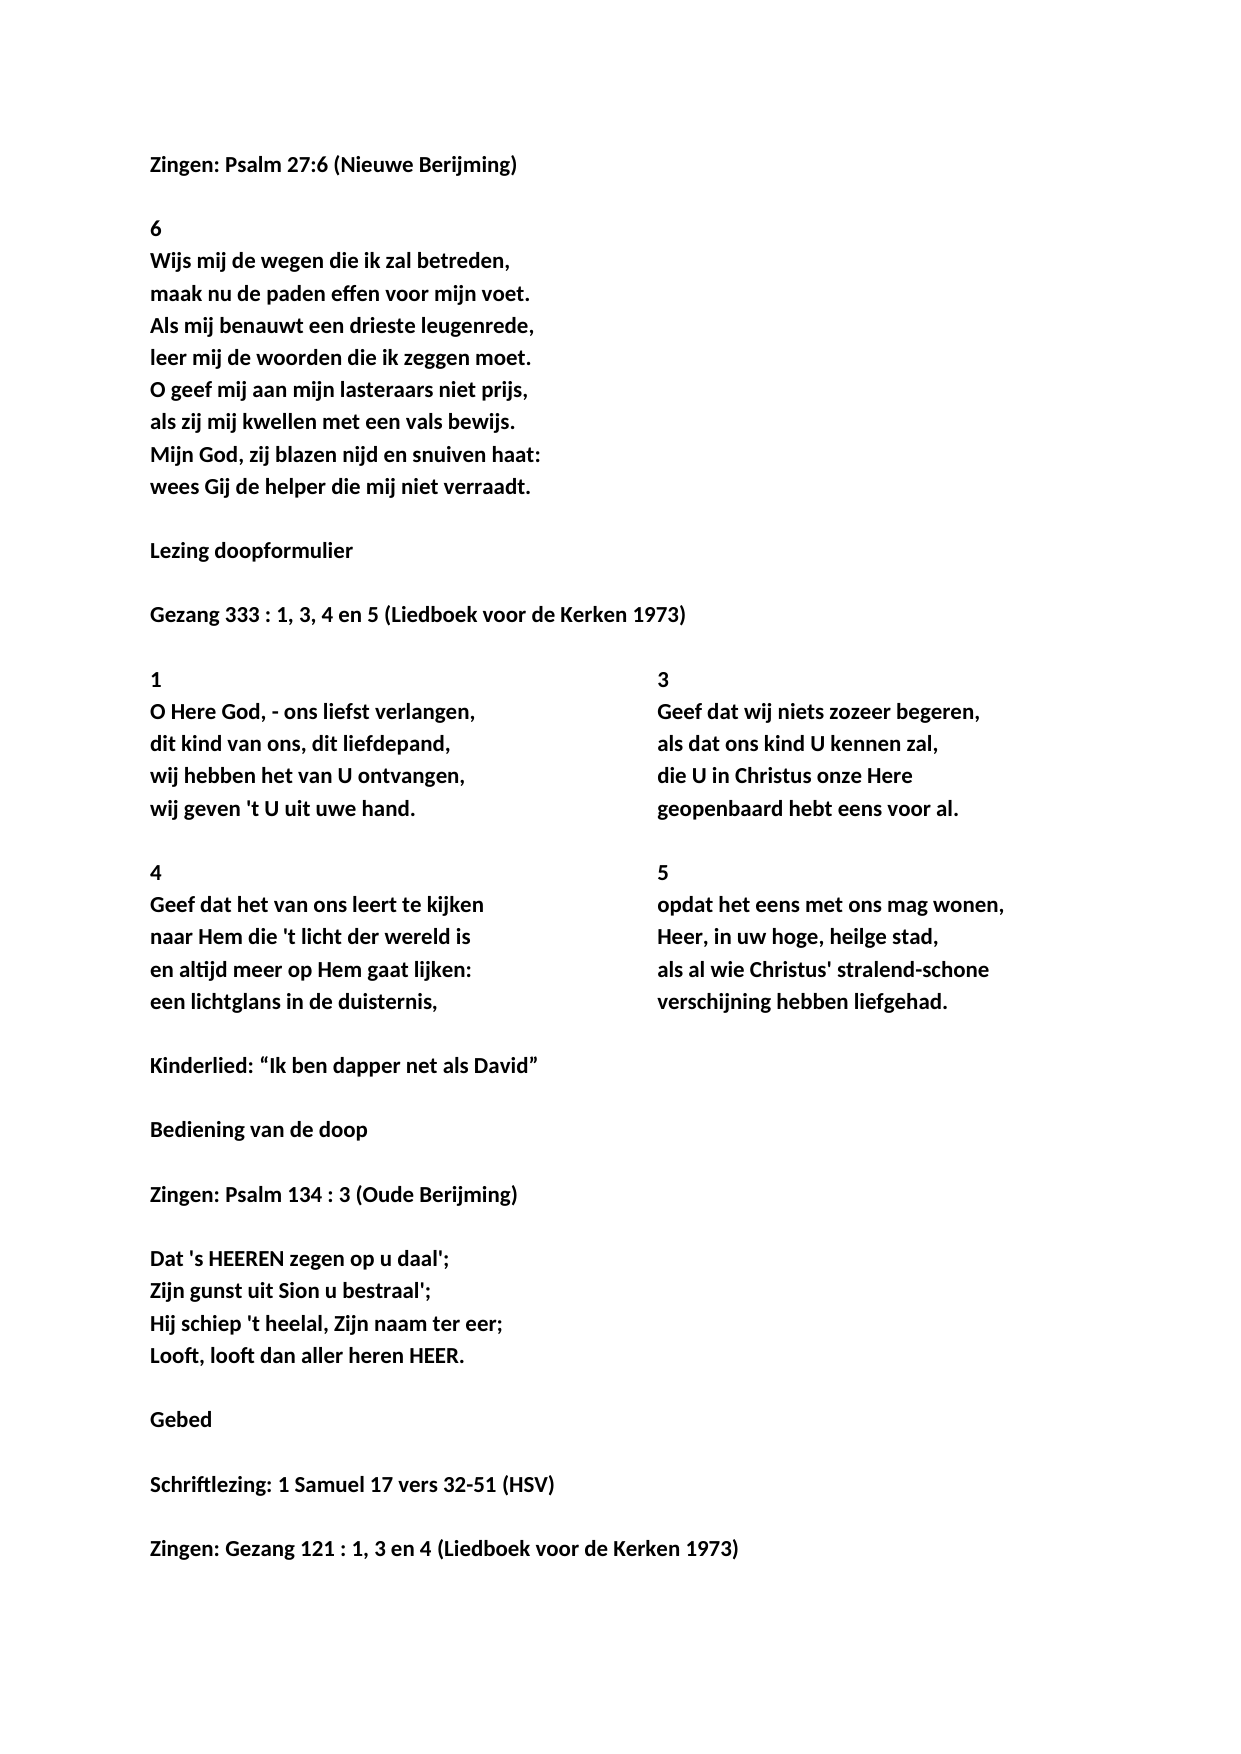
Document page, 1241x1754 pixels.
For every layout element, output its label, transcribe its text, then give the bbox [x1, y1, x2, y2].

text Bediening van de doop [150, 1116, 1090, 1144]
text 3 [657, 665, 1090, 693]
text Zingen: Gezang 121 : 1, 3 en 4 (Liedboek voor de Kerken 1973) [150, 1534, 1090, 1562]
text als al wie Christus' stralend-schone [657, 955, 1090, 983]
text Gezang 333 : 1, 3, 4 en 5 (Liedboek voor de Kerken 1973) [150, 601, 1090, 629]
text 6 [150, 214, 1090, 242]
text en altijd meer op Hem gaat lijken: [150, 955, 583, 983]
text dit kind van ons, dit liefdepand, [150, 729, 583, 757]
text Heer, in uw hoge, heilge stad, [657, 922, 1090, 951]
text opdat het eens met ons mag wonen, [657, 890, 1090, 918]
text Wijs mij de wegen die ik zal betreden, [150, 247, 1090, 274]
text Dat 's HEEREN zegen op u daal'; Zijn gunst uit Sion u bestraal'; Hij schiep 't heelal, Zijn naam ter eer; Looft, looft dan aller heren HEER. [150, 1244, 1090, 1369]
text een lichtglans in de duisternis, [150, 987, 583, 1015]
text wij hebben het van U ontvangen, [150, 762, 583, 789]
text Zingen: Psalm 27:6 (Nieuwe Berijming) [150, 150, 1090, 178]
text verschijning hebben liefgehad. [657, 987, 1090, 1015]
text Schriftlezing: 1 Samuel 17 vers 32-51 (HSV) [150, 1470, 1090, 1498]
text naar Hem die 't licht der wereld is [150, 922, 583, 951]
text Als mij benauwt een drieste leugenrede, [150, 311, 1090, 339]
text die U in Christus onze Here [657, 762, 1090, 789]
text als dat ons kind U kennen zal, [657, 729, 1090, 757]
text leer mij de woorden die ik zeggen moet. [150, 343, 1090, 371]
text Kinderlied: “Ik ben dapper net als David” [150, 1051, 1090, 1079]
text Zingen: Psalm 134 : 3 (Oude Berijming) [150, 1180, 1090, 1208]
text Geef dat het van ons leert te kijken [150, 890, 583, 918]
text O Here God, - ons liefst verlangen, [150, 697, 583, 725]
text maak nu de paden effen voor mijn voet. [150, 279, 1090, 307]
text O geef mij aan mijn lasteraars niet prijs, [150, 375, 1090, 403]
text Geef dat wij niets zozeer begeren, [657, 697, 1090, 725]
text Lezing doopformulier [150, 536, 1090, 564]
text wees Gij de helper die mij niet verraadt. [150, 472, 1090, 500]
text als zij mij kwellen met een vals bewijs. [150, 407, 1090, 436]
text 1 [150, 665, 583, 693]
text wij geven 't U uit uwe hand. [150, 794, 583, 822]
text 5 [657, 858, 1090, 886]
text Gebed [150, 1405, 1090, 1433]
text geopenbaard hebt eens voor al. [657, 794, 1090, 822]
text Mijn God, zij blazen nijd en snuiven haat: [150, 440, 1090, 468]
text 4 [150, 858, 583, 886]
